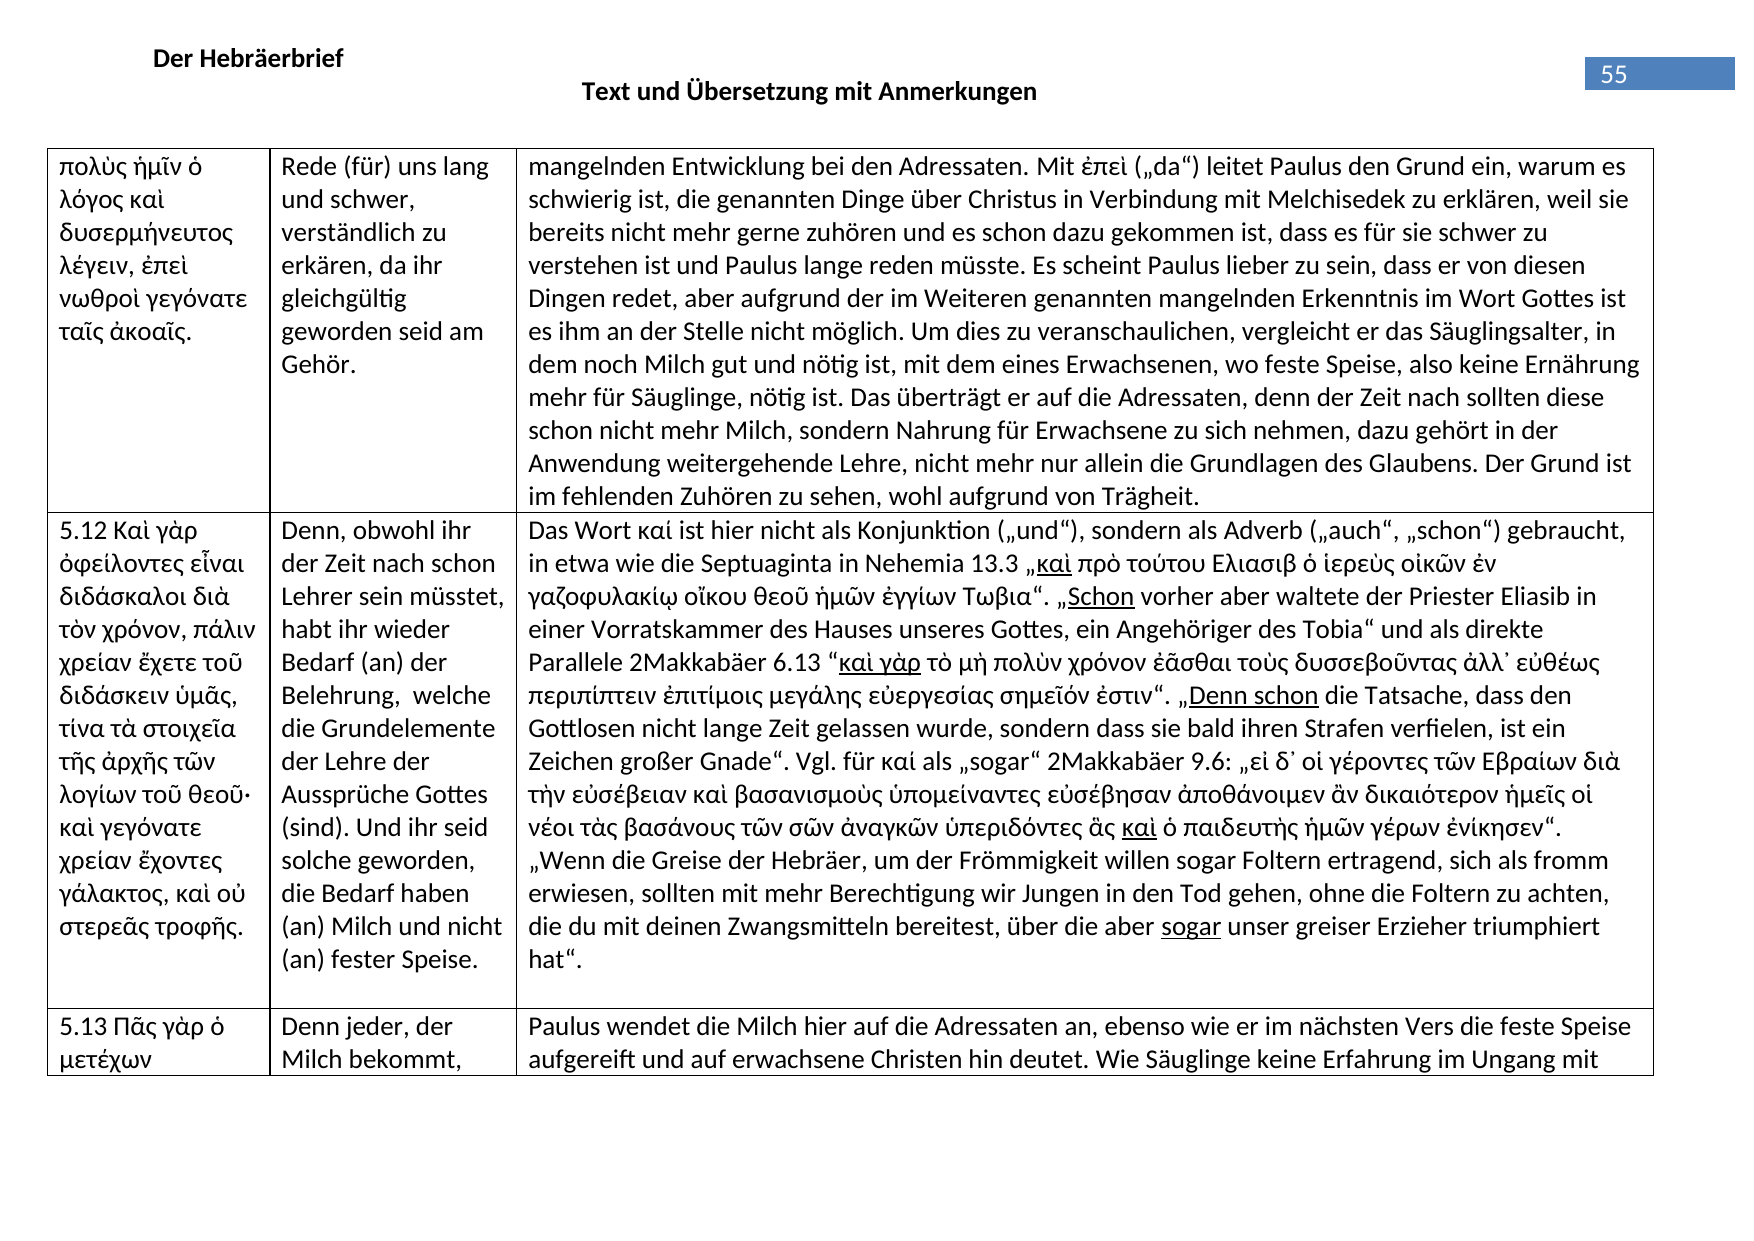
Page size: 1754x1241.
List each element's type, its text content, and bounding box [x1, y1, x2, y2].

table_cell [271, 1009, 516, 1075]
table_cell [48, 1009, 269, 1075]
table_cell 5.12 Καὶ γὰρ ὀφείλοντες εἶναι διδάσκαλοι διὰ τὸν χρόνον, πάλιν χρείαν ἔχετε τοῦ διδάσκειν ὑμᾶς, τίνα τὰ στοιχεῖα τῆς ἀρχῆς τῶν λογίων τοῦ θεοῦ· καὶ γεγόνατε χρείαν ἔχοντες γάλακτος, καὶ οὐ στερεᾶς τροφῆς. [48, 513, 269, 1008]
table_cell Das Wort καί ist hier nicht als Konjunktion („und“), sondern als Adverb („auch“, „schon“) gebraucht, in etwa wie die Septuaginta in Nehemia 13.3 „καὶ πρὸ τούτου Ελιασιβ ὁ ἱερεὺς οἰκῶν ἐν γαζοφυλακίῳ οἴκου θεοῦ ἡμῶν ἐγγίων Τωβια“. „Schon vorher aber waltete der Priester Eliasib in einer Vorratskammer des Hauses unseres Gottes, ein Angehöriger des Tobia“ und als direkte Parallele 2Makkabäer 6.13 “καὶ γὰρ τὸ μὴ πολὺν χρόνον ἐᾶσθαι τοὺς δυσσεβοῦντας ἀλλ᾽ εὐθέως περιπίπτειν ἐπιτίμοις μεγάλης εὐεργεσίας σημεῖόν ἐστιν“. „Denn schon die Tatsache, dass den Gottlosen nicht lange Zeit gelassen wurde, sondern dass sie bald ihren Strafen verfielen, ist ein Zeichen großer Gnade“. Vgl. für καί als „sogar“ 2Makkabäer 9.6: „εἰ δ᾽ οἱ γέροντες τῶν Εβραίων διὰ τὴν εὐσέβειαν καὶ βασανισμοὺς ὑπομείναντες εὐσέβησαν ἀποθάνοιμεν ἂν δικαιότερον ἡμεῖς οἱ νέοι τὰς βασάνους τῶν σῶν ἀναγκῶν ὑπεριδόντες ἃς καὶ ὁ παιδευτὴς ἡμῶν γέρων ἐνίκησεν“. „Wenn die Greise der Hebräer, um der Frömmigkeit willen sogar Foltern ertragend, sich als fromm erwiesen, sollten mit mehr Berechtigung wir Jungen in den Tod gehen, ohne die Foltern zu achten, die du mit deinen Zwangsmitteln bereitest, über die aber sogar unser greiser Erzieher triumphiert hat“. [517, 513, 1653, 1008]
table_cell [517, 1009, 1653, 1075]
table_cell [271, 149, 516, 512]
table_cell Denn, obwohl ihr der Zeit nach schon Lehrer sein müsstet, habt ihr wieder Bedarf (an) der Belehrung, welche die Grundelemente der Lehre der Aussprüche Gottes (sind). Und ihr seid solche geworden, die Bedarf haben (an) Milch und nicht (an) fester Speise. [271, 513, 516, 1008]
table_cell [48, 149, 269, 512]
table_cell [517, 149, 1653, 512]
